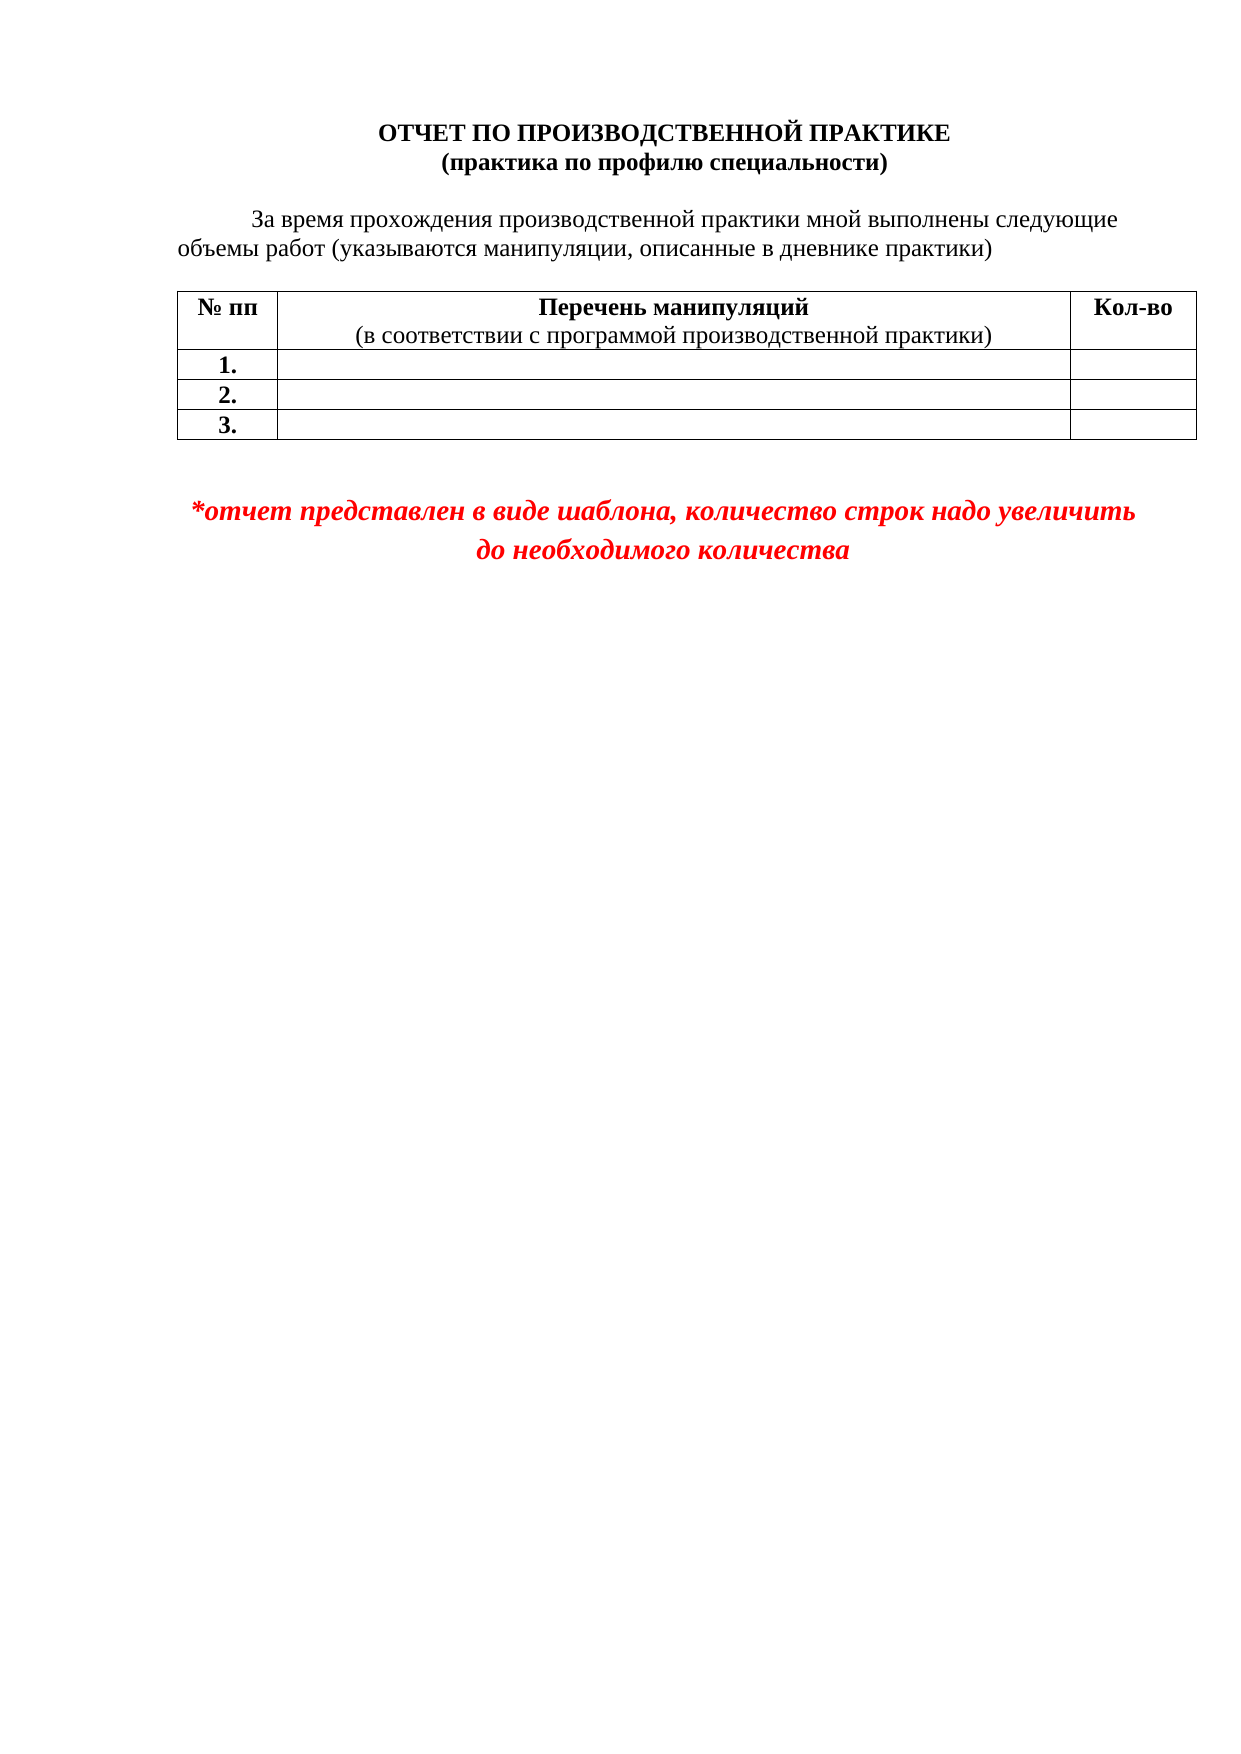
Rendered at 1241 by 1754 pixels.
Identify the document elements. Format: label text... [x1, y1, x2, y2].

table_cell [278, 410, 1070, 438]
table_cell [1071, 350, 1196, 379]
table_cell [1071, 380, 1196, 409]
table_header № пп [178, 292, 277, 349]
table_header Перечень манипуляций (в соответствии с программой производственной практики) [278, 292, 1070, 349]
text (практика по профилю специальности) [177, 147, 1152, 176]
text ОТЧЕТ ПО ПРОИЗВОДСТВЕННОЙ ПРАКТИКЕ [177, 118, 1152, 147]
table_cell 1. [178, 350, 277, 379]
table_cell [1071, 410, 1196, 438]
table_cell 2. [178, 380, 277, 409]
text *отчет представлен в виде шаблона, количество строк надо увеличить до необходимого количества [177, 493, 1152, 566]
table_cell 3. [178, 410, 277, 438]
table_cell [278, 350, 1070, 379]
table_cell [278, 380, 1070, 409]
text За время прохождения производственной практики мной выполнены следующие объемы работ (указываются манипуляции, описанные в дневнике практики) [177, 204, 1152, 262]
table_header Кол-во [1071, 292, 1196, 349]
